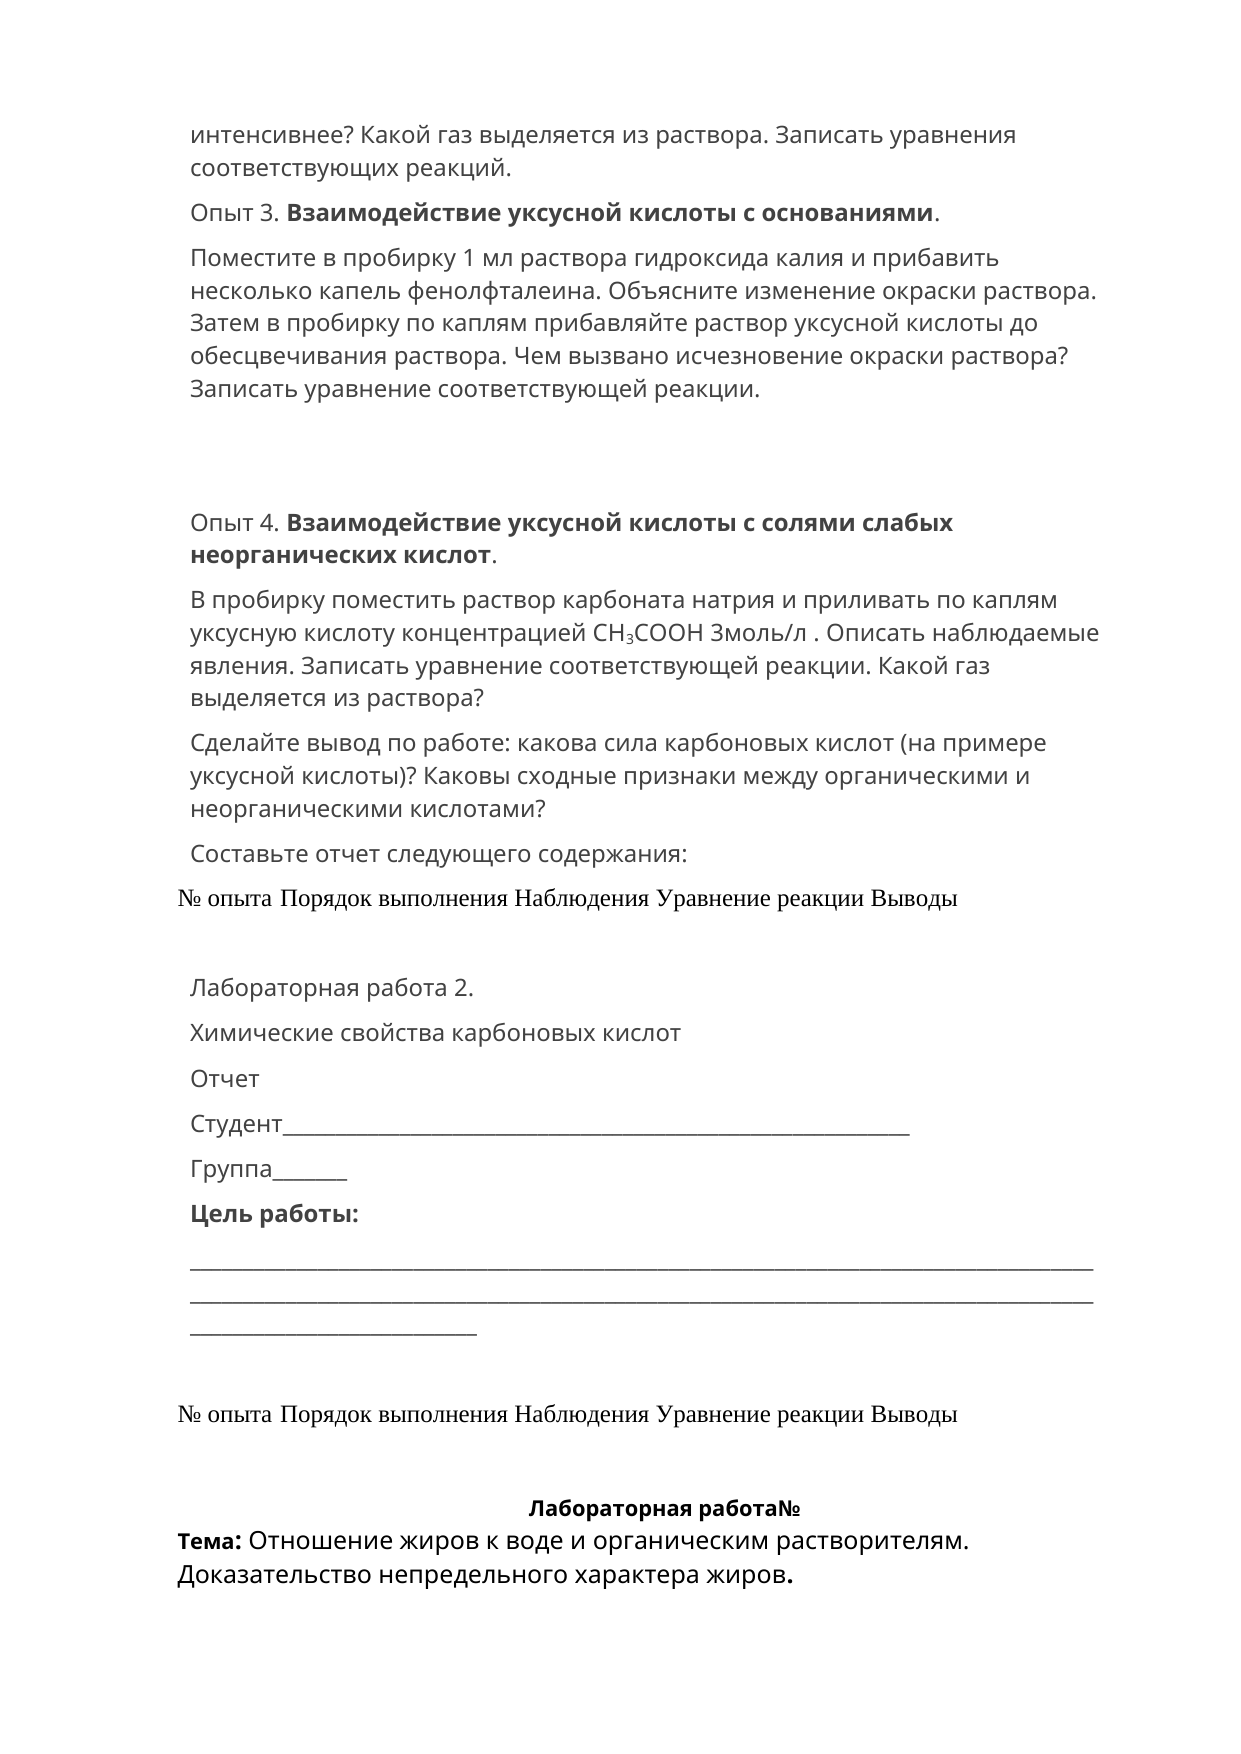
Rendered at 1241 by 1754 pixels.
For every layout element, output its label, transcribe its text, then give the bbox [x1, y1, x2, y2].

text Отчет [190, 1061, 1105, 1094]
text Поместите в пробирку 1 мл раствора гидроксида калия и прибавить несколько капель фенолфталеина. Объясните изменение окраски раствора. Затем в пробирку по каплям прибавляйте раствор уксусной кислоты до обесцвечивания раствора. Чем вызвано исчезновение окраски раствора? Записать уравнение соответствующей реакции. [190, 241, 1105, 404]
table_header Выводы [869, 1397, 964, 1429]
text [190, 118, 1105, 183]
text Тема: Отношение жиров к воде и органическим растворителям. Доказательство непредельного характера жиров. [177, 1523, 1152, 1591]
table_header № опыта [176, 1397, 278, 1429]
table_header Уравнение реакции [654, 1397, 869, 1429]
text В пробирку поместить раствор карбоната натрия и приливать по каплям уксусную кислоту концентрацией CH3COOH 3моль/л . Описать наблюдаемые явления. Записать уравнение соответствующей реакции. Какой газ выделяется из раствора? [190, 583, 1105, 714]
text Студент___________________________________________________________ [190, 1106, 1105, 1139]
table_header Наблюдения [513, 1397, 654, 1429]
table_header Наблюдения [513, 882, 654, 913]
table_header Выводы [869, 882, 964, 913]
text Химические свойства карбоновых кислот [190, 1016, 1105, 1049]
table_header Уравнение реакции [654, 882, 869, 913]
text _____________________________________________________________________________________________________________________________________________________________________________________________________ [190, 1242, 1105, 1339]
text Цель работы: [190, 1197, 1105, 1229]
text Составьте отчет следующего содержания: [190, 837, 1105, 869]
text Лабораторная работа 2. [190, 971, 1105, 1004]
table_header Порядок выполнения [278, 882, 512, 913]
text Сделайте вывод по работе: какова сила карбоновых кислот (на примере уксусной кислоты)? Каковы сходные признаки между органическими и неорганическими кислотами? [190, 726, 1105, 824]
table_header Порядок выполнения [278, 1397, 512, 1429]
text Опыт 3. Взаимодействие уксусной кислоты с основаниями. [190, 196, 1105, 228]
text Группа_______ [190, 1152, 1105, 1184]
text Опыт 4. Взаимодействие уксусной кислоты с солями слабых неорганических кислот. [190, 506, 1105, 571]
text Лабораторная работа№ [177, 1493, 1152, 1523]
table_header № опыта [176, 882, 278, 913]
